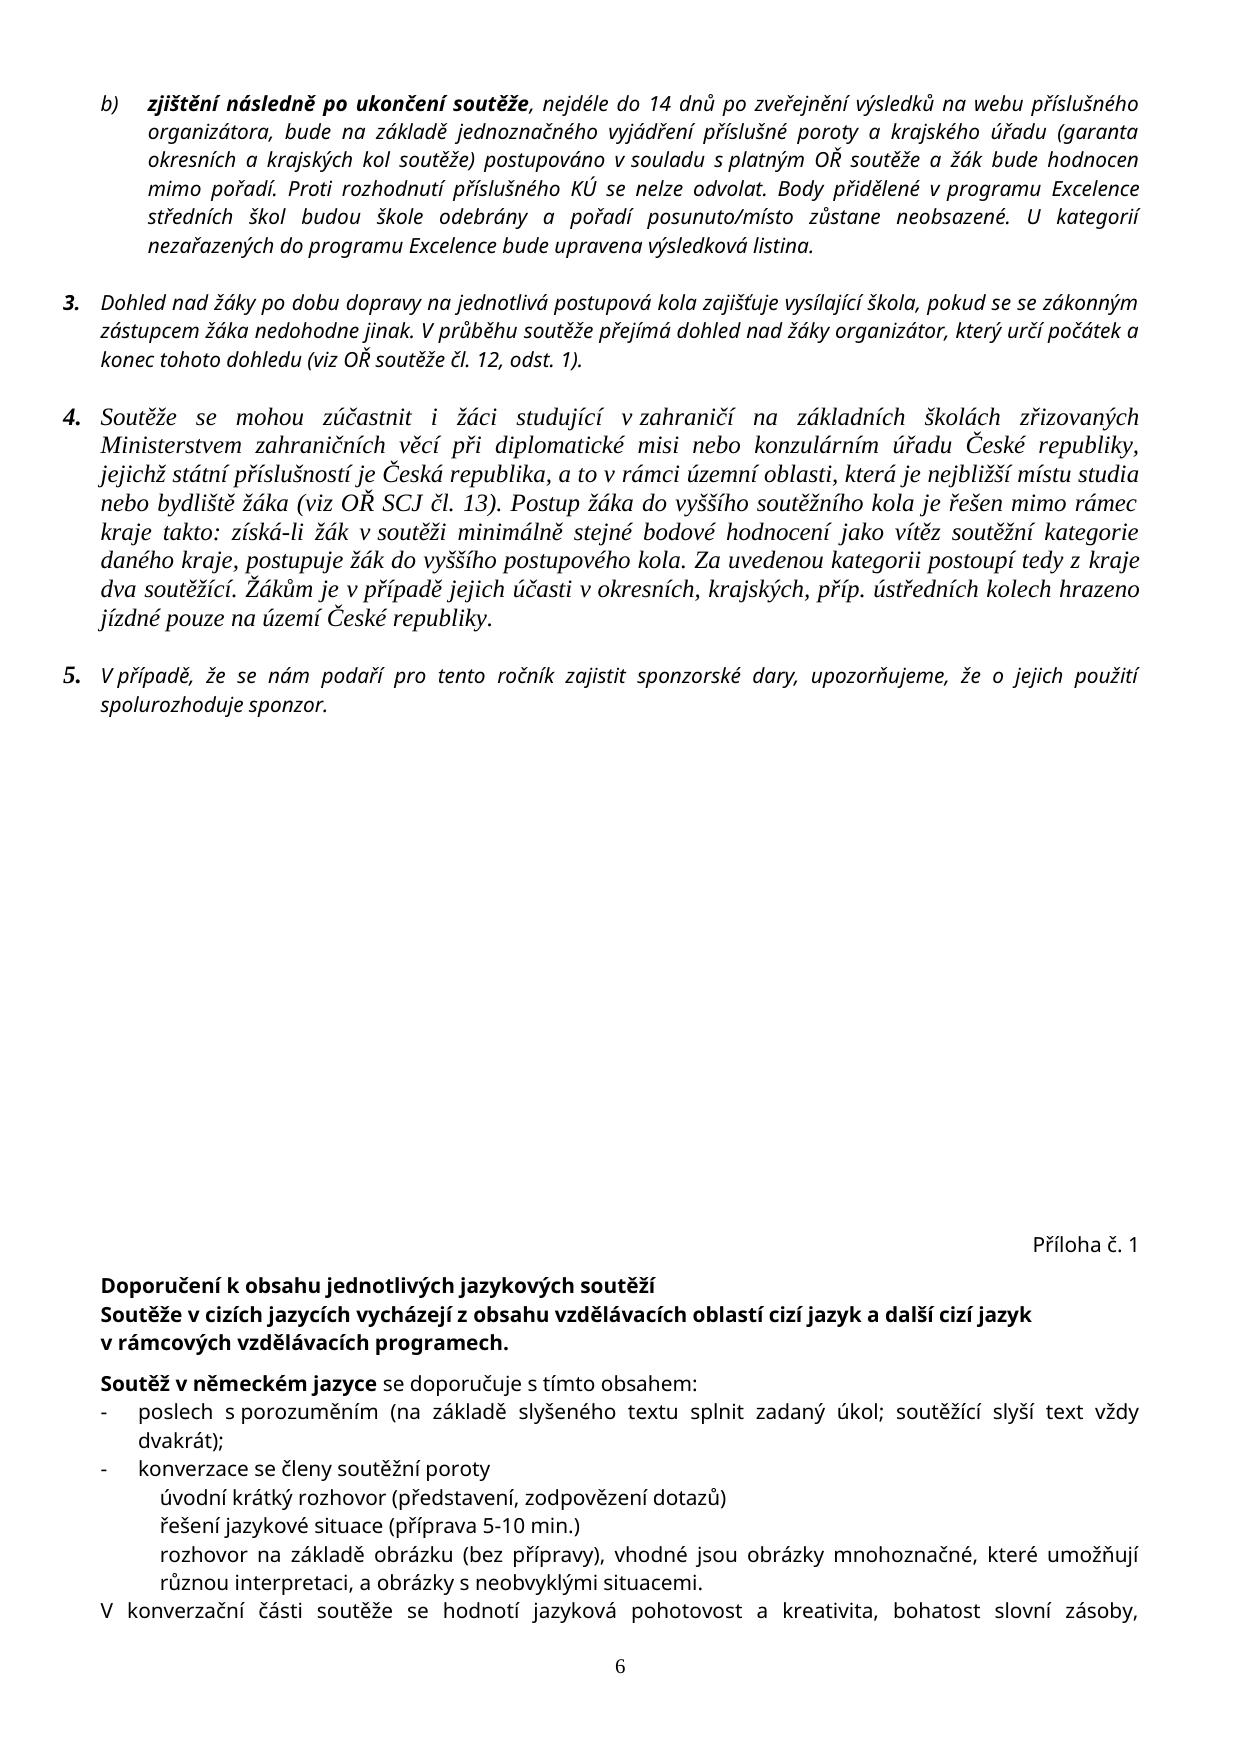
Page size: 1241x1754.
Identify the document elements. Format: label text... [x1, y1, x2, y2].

text rozhovor na základě obrázku (bez přípravy), vhodné jsou obrázky mnohoznačné, které umožňují různou interpretaci, a obrázky s neobvyklými situacemi. [159, 1540, 1140, 1597]
list Dohled nad žáky po dobu dopravy na jednotlivá postupová kola zajišťuje vysílající škola, pokud se se zákonným zástupcem žáka nedohodne jinak. V průběhu soutěže přejímá dohled nad žáky organizátor, který určí počátek a konec tohoto dohledu (viz OŘ soutěže čl. 12, odst. 1). [63, 288, 1140, 373]
text řešení jazykové situace (příprava 5-10 min.) [159, 1511, 1140, 1540]
list konverzace se členy soutěžní poroty [100, 1454, 1140, 1483]
list V případě, že se nám podaří pro tento ročník zajistit sponzorské dary, upozorňujeme, že o jejich použití spolurozhoduje sponzor. [63, 661, 1140, 718]
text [100, 1597, 1140, 1625]
text úvodní krátký rozhovor (představení, zodpovězení dotazů) [159, 1483, 1140, 1511]
list poslech s porozuměním (na základě slyšeného textu splnit zadaný úkol; soutěžící slyší text vždy dvakrát); [100, 1397, 1140, 1454]
list Soutěže se mohou zúčastnit i žáci studující v zahraničí na základních školách zřizovaných Ministerstvem zahraničních věcí při diplomatické misi nebo konzulárním úřadu České republiky, jejichž státní příslušností je Česká republika, a to v rámci územní oblasti, která je nejbližší místu studia nebo bydliště žáka (viz OŘ SCJ čl. 13). Postup žáka do vyššího soutěžního kola je řešen mimo rámec kraje takto: získá-li žák v soutěži minimálně stejné bodové hodnocení jako vítěz soutěžní kategorie daného kraje, postupuje žák do vyššího postupového kola. Za uvedenou kategorii postoupí tedy z kraje dva soutěžící. Žákům je v případě jejich účasti v okresních, krajských, příp. ústředních kolech hrazeno jízdné pouze na území České republiky. [63, 402, 1140, 632]
text Soutěže v cizích jazycích vycházejí z obsahu vzdělávacích oblastí cizí jazyk a další cizí jazyk v rámcových vzdělávacích programech. [100, 1300, 1140, 1357]
text Soutěž v německém jazyce se doporučuje s tímto obsahem: [100, 1369, 1140, 1397]
text Příloha č. 1 [100, 1230, 1140, 1259]
list zjištění následně po ukončení soutěže, nejdéle do 14 dnů po zveřejnění výsledků na webu příslušného organizátora, bude na základě jednoznačného vyjádření příslušné poroty a krajského úřadu (garanta okresních a krajských kol soutěže) postupováno v souladu s platným OŘ soutěže a žák bude hodnocen mimo pořadí. Proti rozhodnutí příslušného KÚ se nelze odvolat. Body přidělené v programu Excelence středních škol budou škole odebrány a pořadí posunuto/místo zůstane neobsazené. U kategorií nezařazených do programu Excelence bude upravena výsledková listina. [100, 89, 1140, 259]
subtitle Doporučení k obsahu jednotlivých jazykových soutěží [100, 1271, 1140, 1300]
